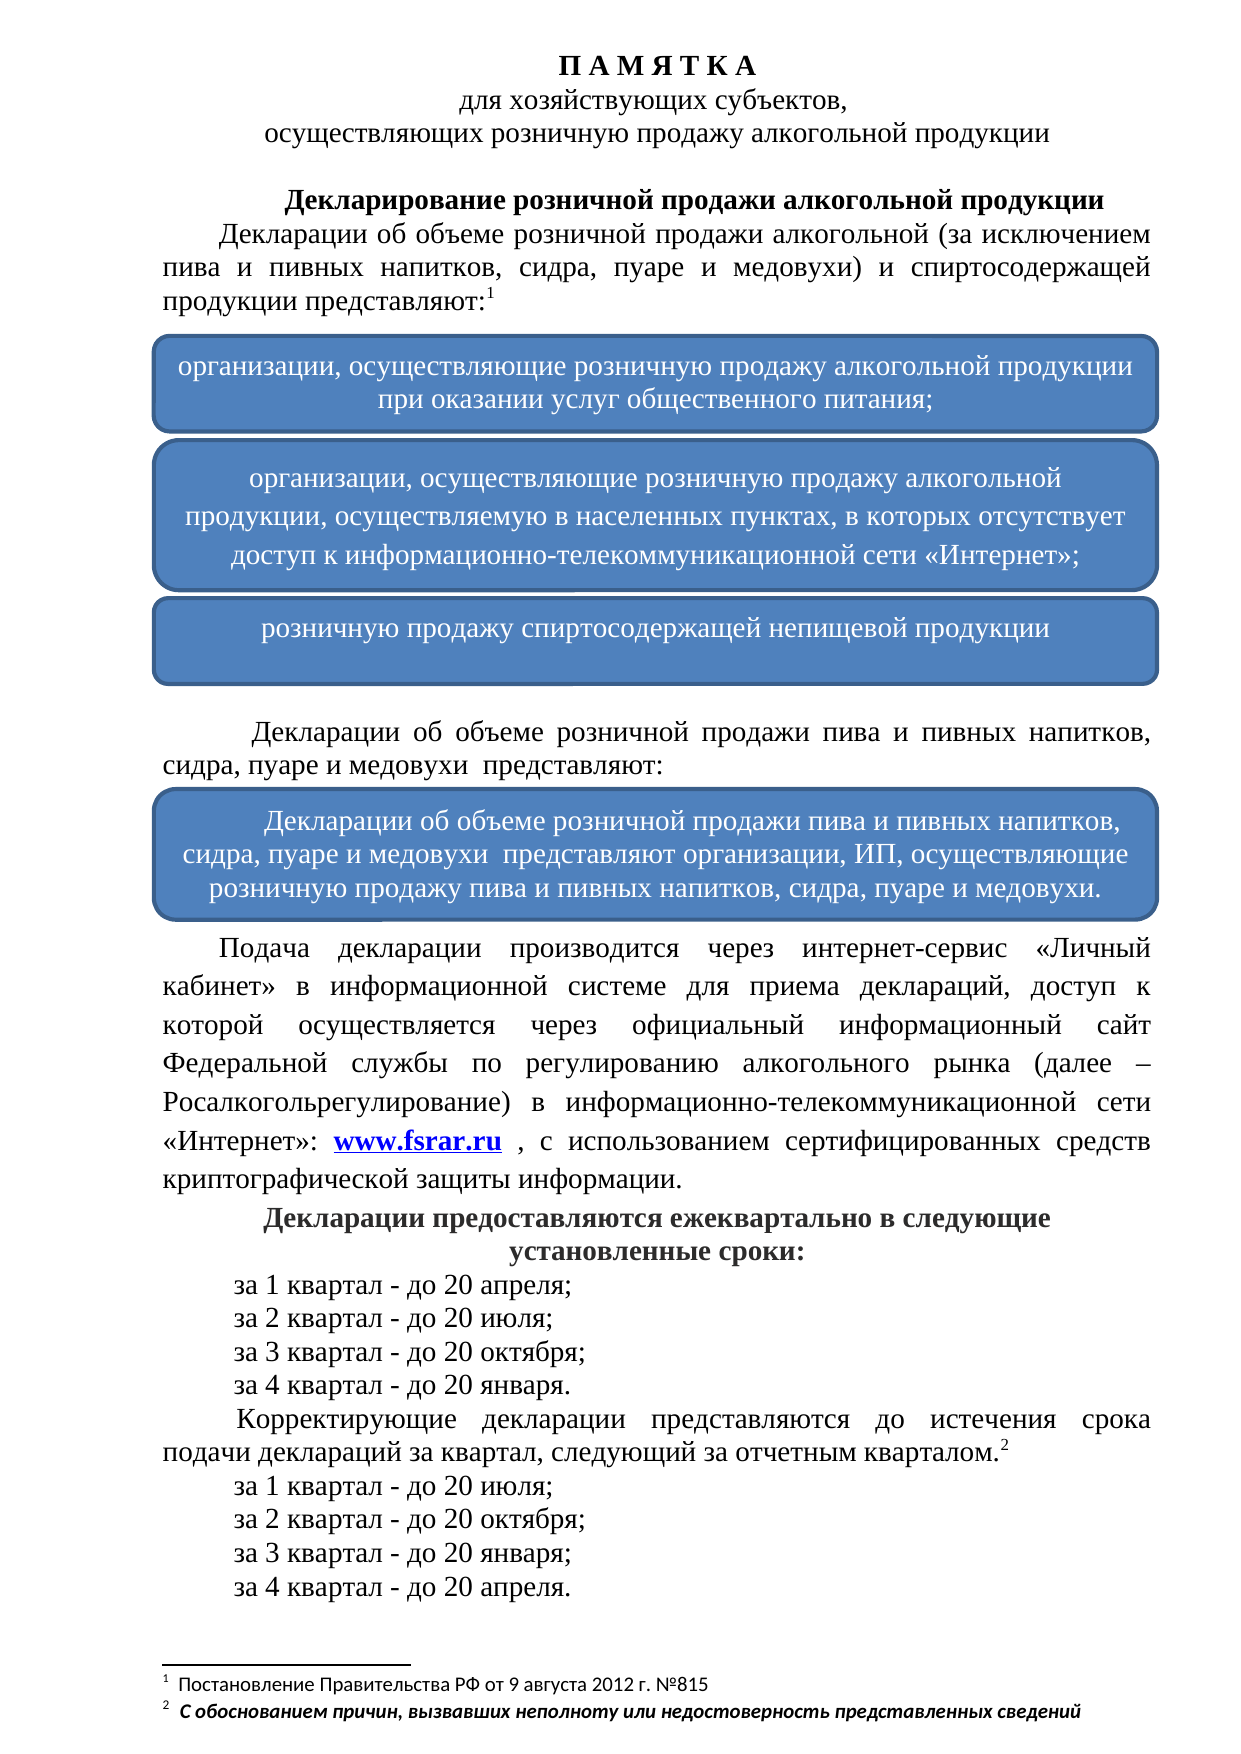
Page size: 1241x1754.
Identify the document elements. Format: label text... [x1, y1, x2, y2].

text Декларации предоставляются ежеквартально в следующие установленные сроки: [805, 1200, 1152, 1267]
text Декларации предоставляются ежеквартально в следующие установленные сроки: [162, 1200, 509, 1267]
text за 1 квартал - до 20 июля; [162, 1468, 1152, 1502]
text за 2 квартал - до 20 октября; [162, 1502, 1152, 1535]
text за 1 квартал - до 20 апреля; [162, 1267, 1152, 1300]
text для хозяйствующих субъектов, осуществляющих розничную продажу алкогольной продукции [162, 82, 1152, 149]
text Декларирование розничной продажи алкогольной продукции [237, 182, 1152, 216]
text за 4 квартал - до 20 апреля. [162, 1569, 1152, 1602]
text Подача декларации производится через интернет-сервис «Личный кабинет» в информационной системе для приема деклараций, доступ к которой осуществляется через официальный информационный сайт Федеральной службы по регулированию алкогольного рынка (далее – Росалкогольрегулирование) в информационно-телекоммуникационной сети «Интернет»: www.fsrar.ru , с использованием сертифицированных средств криптографической защиты информации. [162, 930, 1152, 1195]
text П А М Я Т К А [162, 48, 1152, 82]
text Декларации об объеме розничной продажи алкогольной (за исключением пива и пивных напитков, сидра, пуаре и медовухи) и спиртосодержащей продукции представляют: [162, 216, 1152, 317]
text за 3 квартал - до 20 октября; [162, 1334, 1152, 1367]
text за 3 квартал - до 20 января; [162, 1535, 1152, 1569]
text Декларации об объеме розничной продажи пива и пивных напитков, сидра, пуаре и медовухи представляют: [162, 714, 1152, 781]
text за 4 квартал - до 20 января. [162, 1367, 1152, 1401]
text Корректирующие декларации представляются до истечения срока подачи деклараций за квартал, следующий за отчетным кварталом. [162, 1401, 1152, 1468]
text за 2 квартал - до 20 июля; [162, 1300, 1152, 1334]
